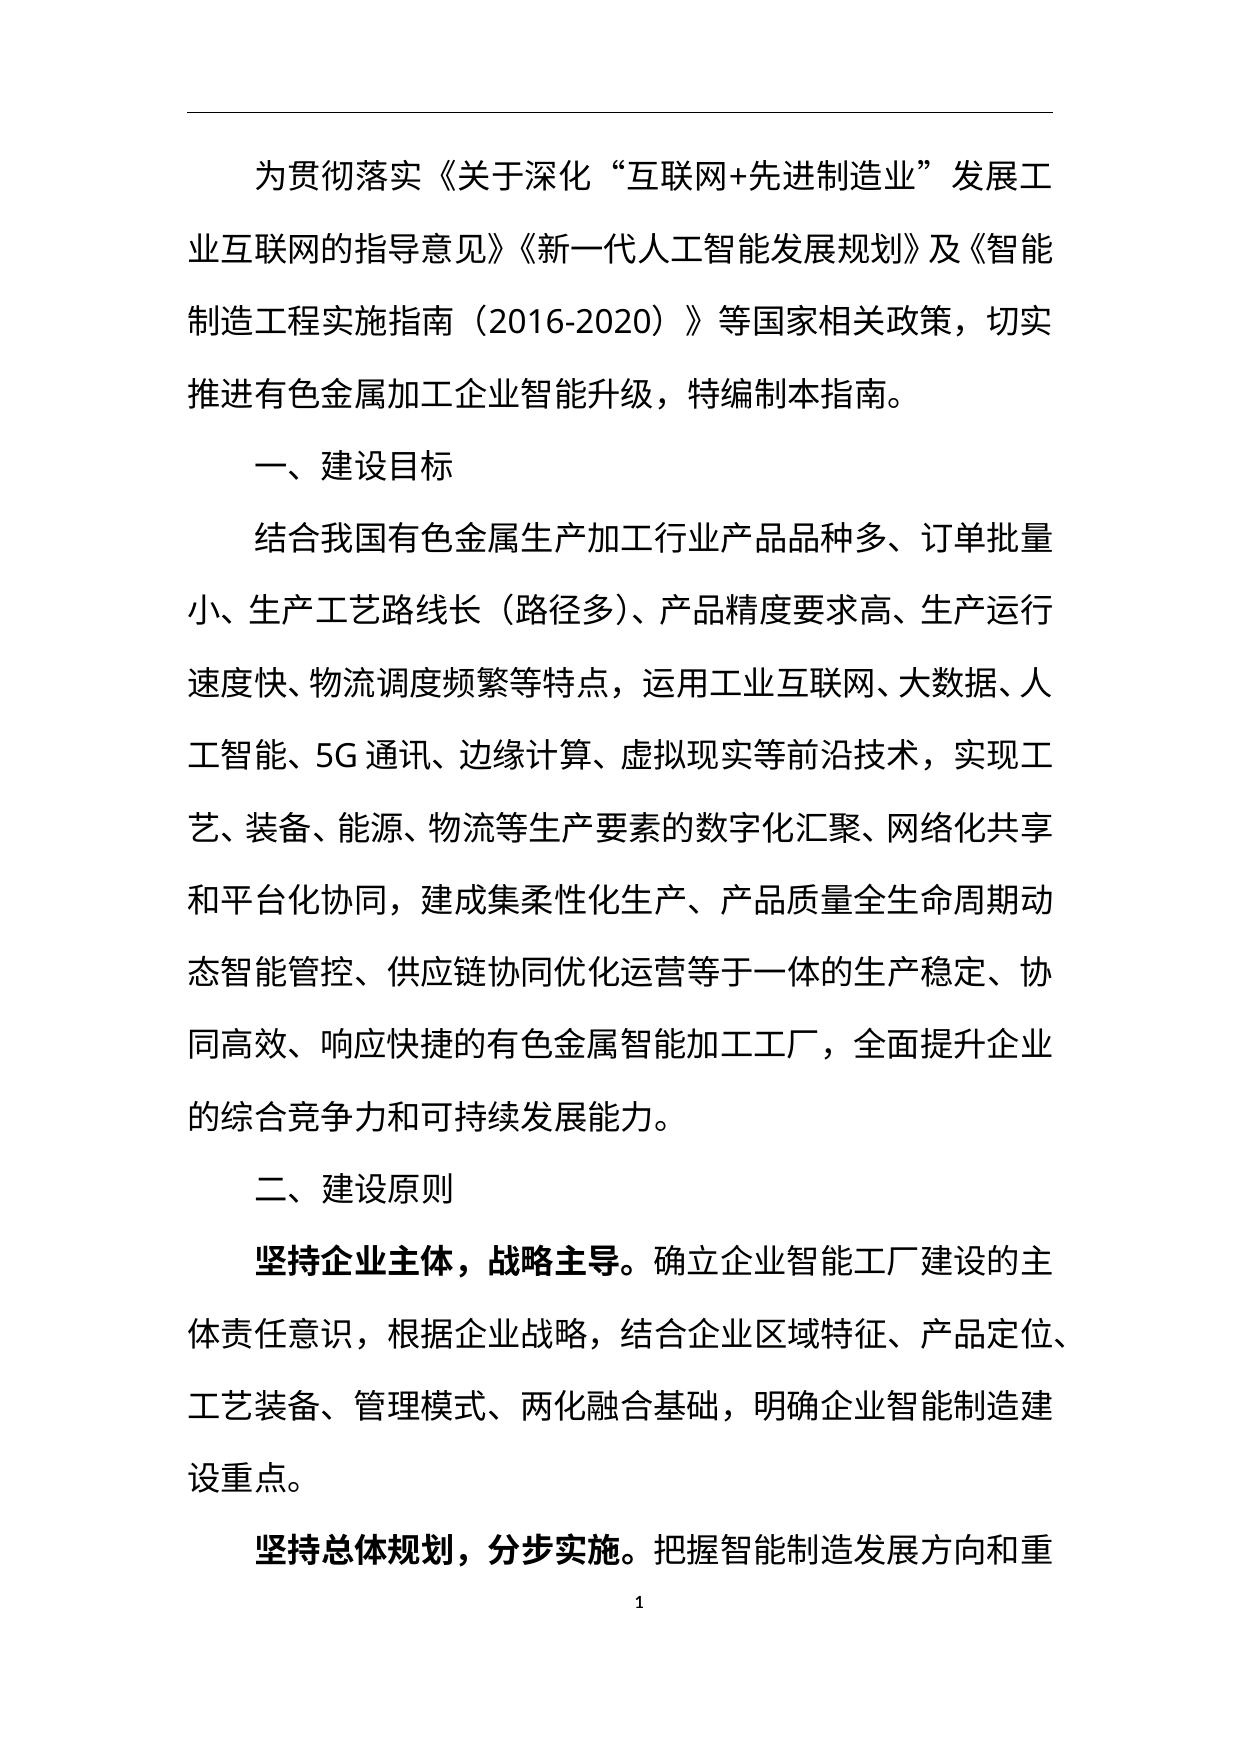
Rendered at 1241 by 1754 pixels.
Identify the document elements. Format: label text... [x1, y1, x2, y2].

text 坚持创新引领，数据驱动。通过工业互联网、5G等技术夯实智能制造信息基础设施；基于数据驱动的理念，应用大数据、人工智能、边缘计算等技术提升信息系统具备学习与认知能力，解决有色金属加工过程中工艺控制的不稳定性、物流调度频繁的复杂性等问题；利用AR/VR等技术形成人机协同混合增强智能，充分发挥工艺技术人员的智慧与机器智能的各自优势，相互启发增值，全面激发企业的创新活力。 [187, 801, 1053, 1355]
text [187, 150, 1053, 343]
text 三、总体设计 [187, 1379, 1053, 1428]
text 坚持问题导向，持续优化。以解决生产经营和企业管理的实际问题为出发点，实现关键轧制设备、数控机床和控制技术的升级、突破；随着企业的战略演进、管理理念和生产组织模式的不断优化，以及经验积累促进知识转化，对智能工厂的软硬件设施和工业系统进行迭代升级，持续提升企业的智能化水平和生产效能。 [187, 367, 1053, 777]
text （一）总体架构 [187, 1452, 1053, 1500]
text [187, 1524, 1053, 1572]
